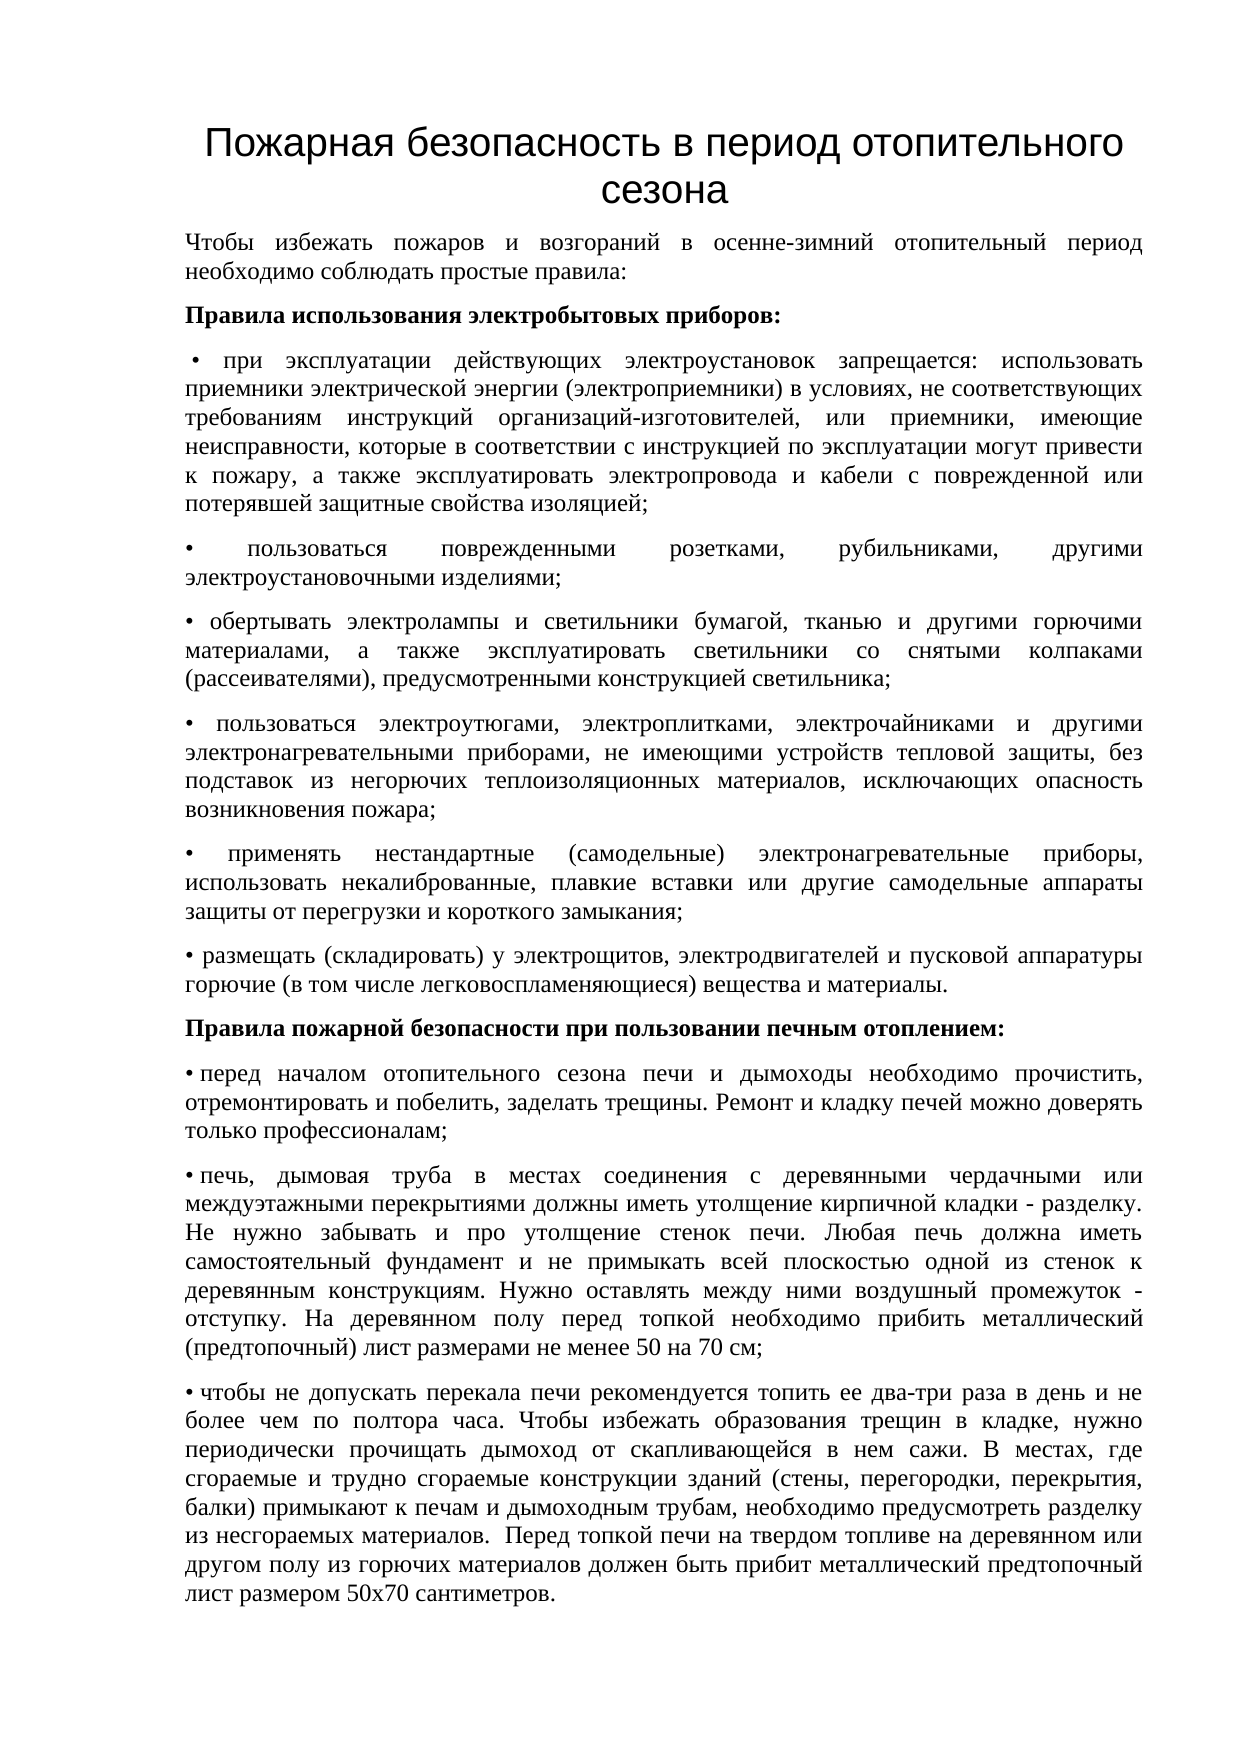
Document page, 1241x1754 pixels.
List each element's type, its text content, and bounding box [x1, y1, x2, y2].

text • чтобы не допускать перекала печи рекомендуется топить ее два-три раза в день и не более чем по полтора часа. Чтобы избежать образования трещин в кладке, нужно периодически прочищать дымоход от скапливающейся в нем сажи. В местах, где сгораемые и трудно сгораемые конструкции зданий (стены, перегородки, перекрытия, балки) примыкают к печам и дымоходным трубам, необходимо предусмотреть разделку из несгораемых материалов. Перед топкой печи на твердом топливе на деревянном или другом полу из горючих материалов должен быть прибит металлический предтопочный лист размером 50х70 сантиметров. [185, 1377, 1144, 1607]
text • пользоваться поврежденными розетками, рубильниками, другими электроустановочными изделиями; [185, 533, 1144, 590]
text Чтобы избежать пожаров и возгораний в осенне-зимний отопительный период необходимо соблюдать простые правила: [185, 227, 1144, 285]
text Правила использования электробытовых приборов: [185, 300, 1144, 329]
text • обертывать электролампы и светильники бумагой, тканью и другими горючими материалами, а также эксплуатировать светильники со снятыми колпаками (рассеивателями), предусмотренными конструкцией светильника; [185, 606, 1144, 692]
text • при эксплуатации действующих электроустановок запрещается: использовать приемники электрической энергии (электроприемники) в условиях, не соответствующих требованиям инструкций организаций-изготовителей, или приемники, имеющие неисправности, которые в соответствии с инструкцией по эксплуатации могут привести к пожару, а также эксплуатировать электропровода и кабели с поврежденной или потерявшей защитные свойства изоляцией; [185, 345, 1144, 517]
text Пожарная безопасность в период отопительного сезона [177, 118, 1152, 212]
text Правила пожарной безопасности при пользовании печным отоплением: [185, 1013, 1144, 1042]
text • размещать (складировать) у электрощитов, электродвигателей и пусковой аппаратуры горючие (в том числе легковоспламеняющиеся) вещества и материалы. [185, 940, 1144, 998]
text • печь, дымовая труба в местах соединения с деревянными чердачными или междуэтажными перекрытиями должны иметь утолщение кирпичной кладки - разделку. Не нужно забывать и про утолщение стенок печи. Любая печь должна иметь самостоятельный фундамент и не примыкать всей плоскостью одной из стенок к деревянным конструкциям. Нужно оставлять между ними воздушный промежуток - отступку. На деревянном полу перед топкой необходимо прибить металлический (предтопочный) лист размерами не менее 50 на 70 см; [185, 1160, 1144, 1361]
text • применять нестандартные (самодельные) электронагревательные приборы, использовать некалиброванные, плавкие вставки или другие самодельные аппараты защиты от перегрузки и короткого замыкания; [185, 838, 1144, 925]
text • перед началом отопительного сезона печи и дымоходы необходимо прочистить, отремонтировать и побелить, заделать трещины. Ремонт и кладку печей можно доверять только профессионалам; [185, 1058, 1144, 1144]
text • пользоваться электроутюгами, электроплитками, электрочайниками и другими электронагревательными приборами, не имеющими устройств тепловой защиты, без подставок из негорючих теплоизоляционных материалов, исключающих опасность возникновения пожара; [185, 708, 1144, 823]
